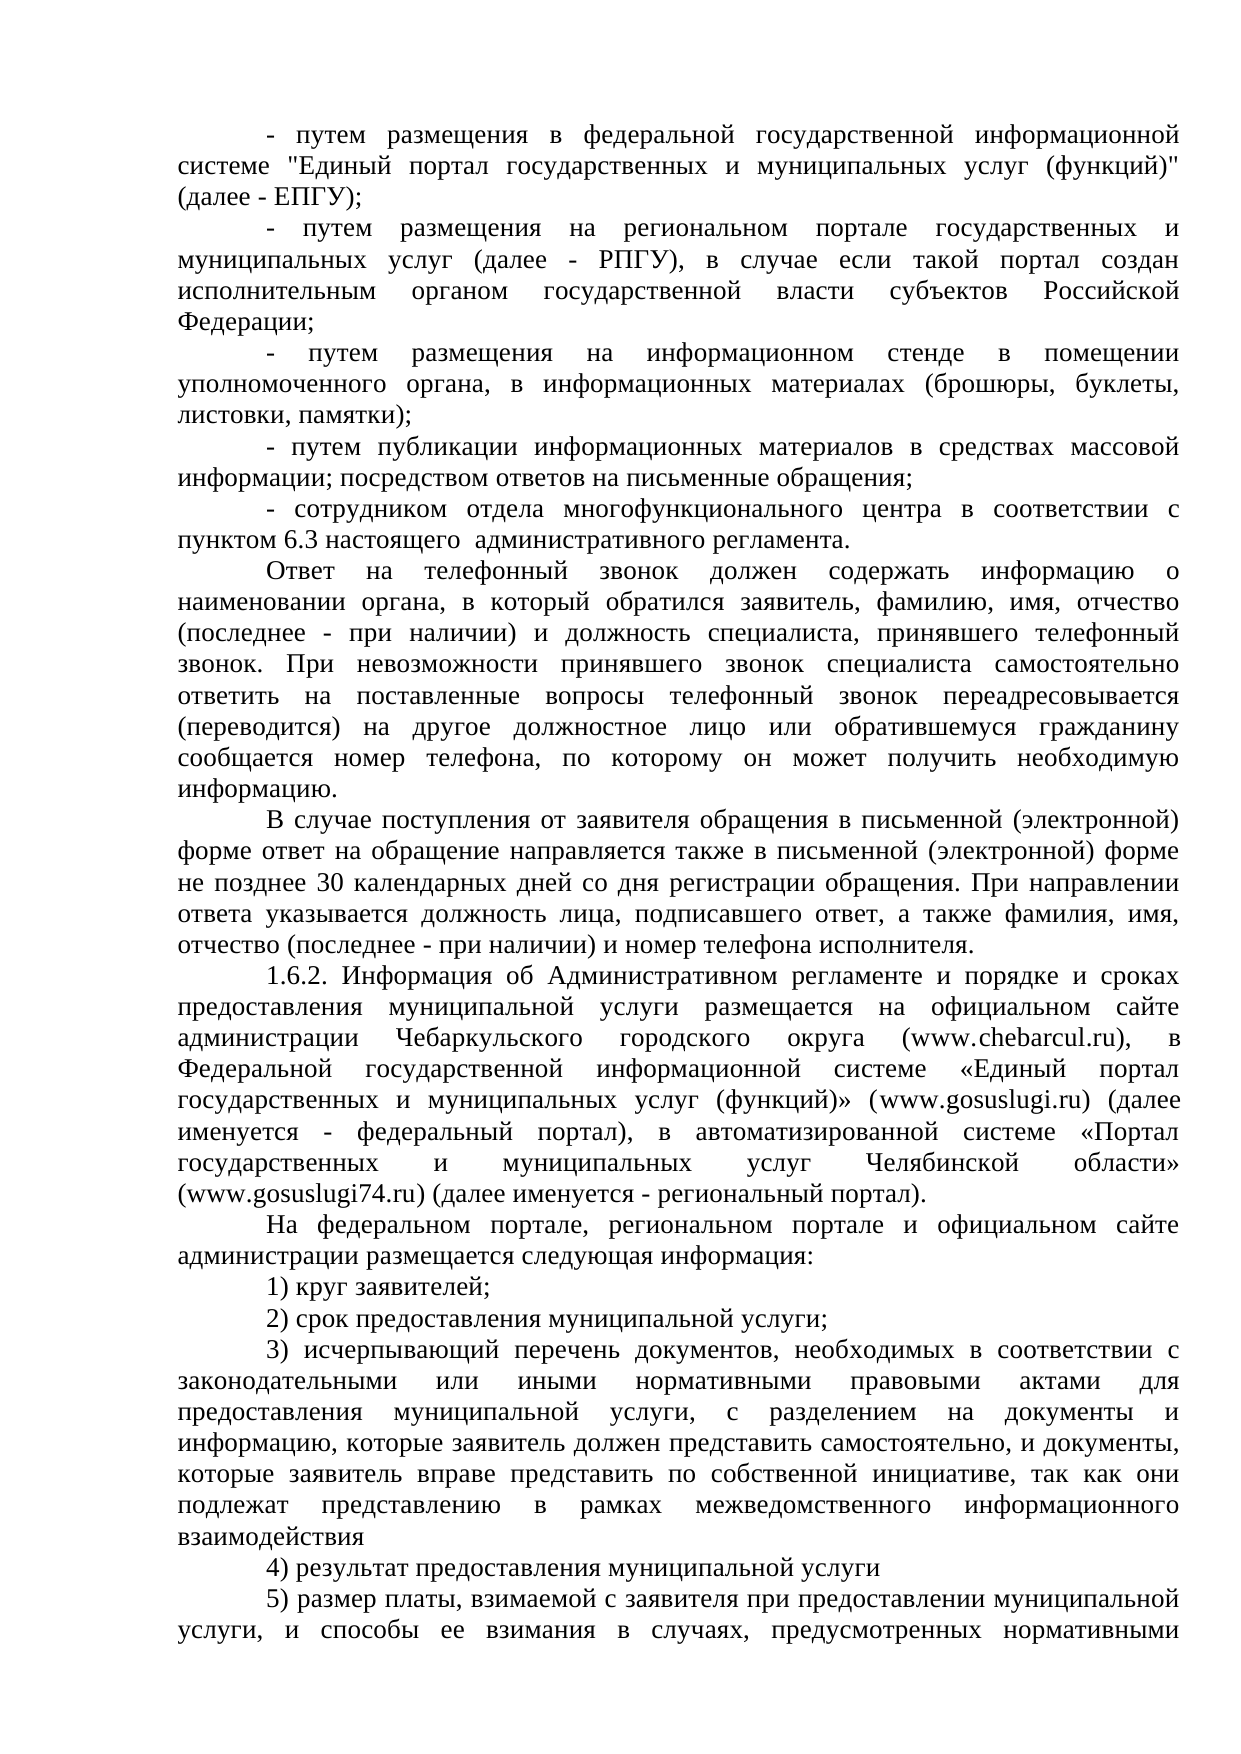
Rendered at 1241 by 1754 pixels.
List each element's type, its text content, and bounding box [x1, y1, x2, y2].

text - путем публикации информационных материалов в средствах массовой информации; посредством ответов на письменные обращения; [177, 429, 1181, 492]
text 4) результат предоставления муниципальной услуги [177, 1551, 1181, 1582]
text На федеральном портале, региональном портале и официальном сайте администрации размещается следующая информация: [177, 1208, 1181, 1271]
text - путем размещения на региональном портале государственных и муниципальных услуг (далее - РПГУ), в случае если такой портал создан исполнительным органом государственной власти субъектов Российской Федерации; [177, 212, 1181, 336]
text 2) срок предоставления муниципальной услуги; [177, 1302, 1181, 1333]
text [177, 1582, 1181, 1644]
text В случае поступления от заявителя обращения в письменной (электронной) форме ответ на обращение направляется также в письменной (электронной) форме не позднее 30 календарных дней со дня регистрации обращения. При направлении ответа указывается должность лица, подписавшего ответ, а также фамилия, имя, отчество (последнее - при наличии) и номер телефона исполнителя. [177, 803, 1181, 959]
text - путем размещения в федеральной государственной информационной системе "Единый портал государственных и муниципальных услуг (функций)" (далее - ЕПГУ); [177, 118, 1181, 212]
text - сотрудником отдела многофункционального центра в соответствии с пунктом 6.3 настоящего административного регламента. [177, 492, 1181, 554]
text 1) круг заявителей; [177, 1271, 1181, 1302]
text - путем размещения на информационном стенде в помещении уполномоченного органа, в информационных материалах (брошюры, буклеты, листовки, памятки); [177, 336, 1181, 429]
text 1.6.2. Информация об Административном регламенте и порядке и сроках предоставления муниципальной услуги размещается на официальном сайте администрации Чебаркульского городского округа (www.chebarcul.ru), в Федеральной государственной информационной системе «Единый портал государственных и муниципальных услуг (функций)» (www.gosuslugi.ru) (далее именуется - федеральный портал), в автоматизированной системе «Портал государственных и муниципальных услуг Челябинской области» (www.gosuslugi74.ru) (далее именуется - региональный портал). [177, 959, 1181, 1208]
text Ответ на телефонный звонок должен содержать информацию о наименовании органа, в который обратился заявитель, фамилию, имя, отчество (последнее - при наличии) и должность специалиста, принявшего телефонный звонок. При невозможности принявшего звонок специалиста самостоятельно ответить на поставленные вопросы телефонный звонок переадресовывается (переводится) на другое должностное лицо или обратившемуся гражданину сообщается номер телефона, по которому он может получить необходимую информацию. [177, 554, 1181, 803]
text 3) исчерпывающий перечень документов, необходимых в соответствии с законодательными или иными нормативными правовыми актами для предоставления муниципальной услуги, с разделением на документы и информацию, которые заявитель должен представить самостоятельно, и документы, которые заявитель вправе представить по собственной инициативе, так как они подлежат представлению в рамках межведомственного информационного взаимодействия [177, 1333, 1181, 1551]
